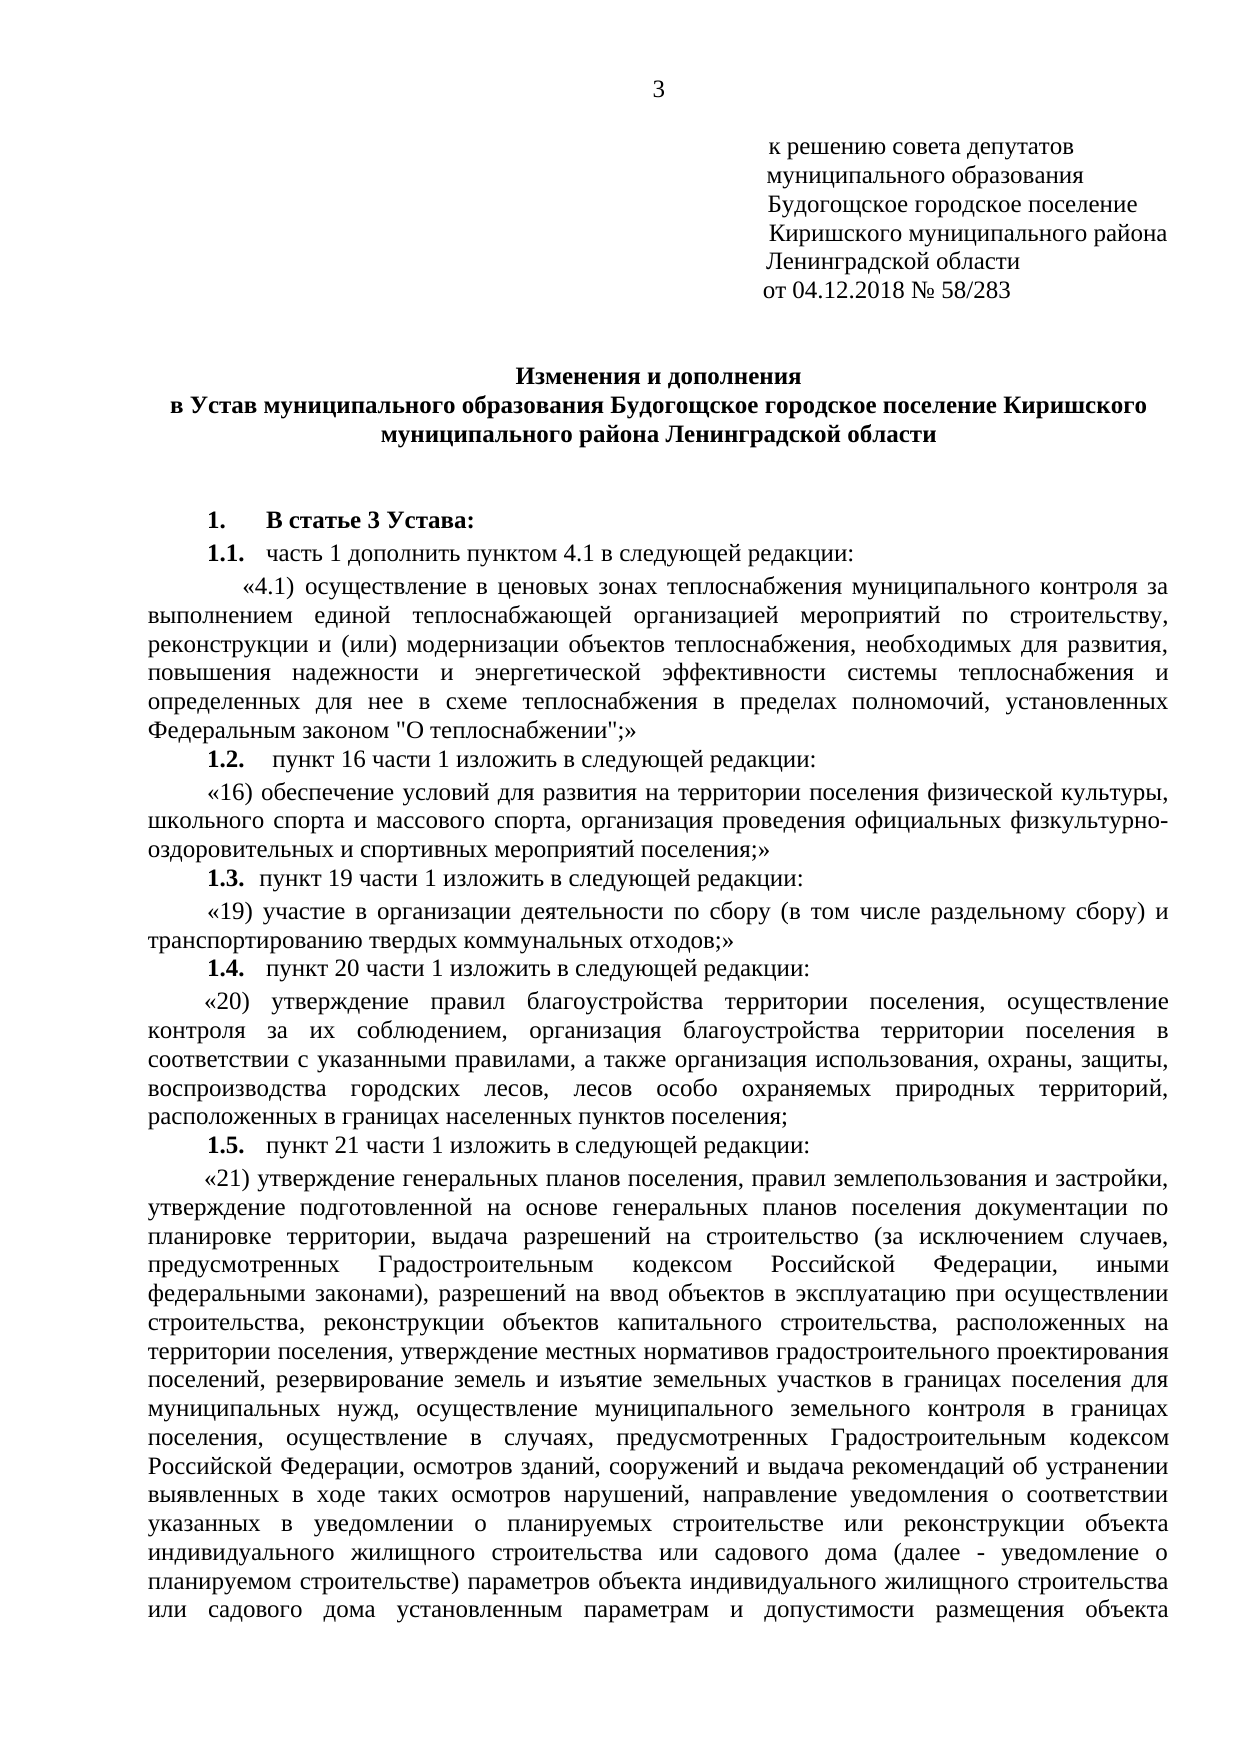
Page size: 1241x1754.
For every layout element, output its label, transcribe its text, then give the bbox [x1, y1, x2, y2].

text Будогощское городское поселение [148, 189, 1169, 218]
text Киришского муниципального района [148, 218, 1169, 246]
text Изменения и дополнения [148, 361, 1169, 390]
text муниципального образования [148, 160, 1169, 189]
text «20) утверждение правил благоустройства территории поселения, осуществление контроля за их соблюдением, организация благоустройства территории поселения в соответствии с указанными правилами, а также организация использования, охраны, защиты, воспроизводства городских лесов, лесов особо охраняемых природных территорий, расположенных в границах населенных пунктов поселения; [148, 986, 1169, 1130]
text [148, 1163, 1169, 1623]
list пункт 16 части 1 изложить в следующей редакции: [148, 744, 1169, 772]
text от 04.12.2018 № 58/283 [148, 275, 1169, 304]
text к решению совета депутатов [148, 131, 1169, 160]
text в Устав муниципального образования Будогощское городское поселение Киришского муниципального района Ленинградской области [148, 390, 1169, 448]
list часть 1 дополнить пунктом 4.1 в следующей редакции: [148, 538, 1169, 567]
text «19) участие в организации деятельности по сбору (в том числе раздельному сбору) и транспортированию твердых коммунальных отходов;» [148, 896, 1169, 953]
list пункт 19 части 1 изложить в следующей редакции: [207, 863, 1169, 892]
list пункт 20 части 1 изложить в следующей редакции: [148, 953, 1169, 982]
text «16) обеспечение условий для развития на территории поселения физической культуры, школьного спорта и массового спорта, организация проведения официальных физкультурно-оздоровительных и спортивных мероприятий поселения;» [148, 777, 1169, 863]
text Ленинградской области [148, 246, 1169, 275]
list В статье 3 Устава: [148, 505, 1169, 534]
text «4.1) осуществление в ценовых зонах теплоснабжения муниципального контроля за выполнением единой теплоснабжающей организацией мероприятий по строительству, реконструкции и (или) модернизации объектов теплоснабжения, необходимых для развития, повышения надежности и энергетической эффективности системы теплоснабжения и определенных для нее в схеме теплоснабжения в пределах полномочий, установленных Федеральным законом "О теплоснабжении";» [148, 571, 1169, 744]
list пункт 21 части 1 изложить в следующей редакции: [148, 1130, 1169, 1159]
